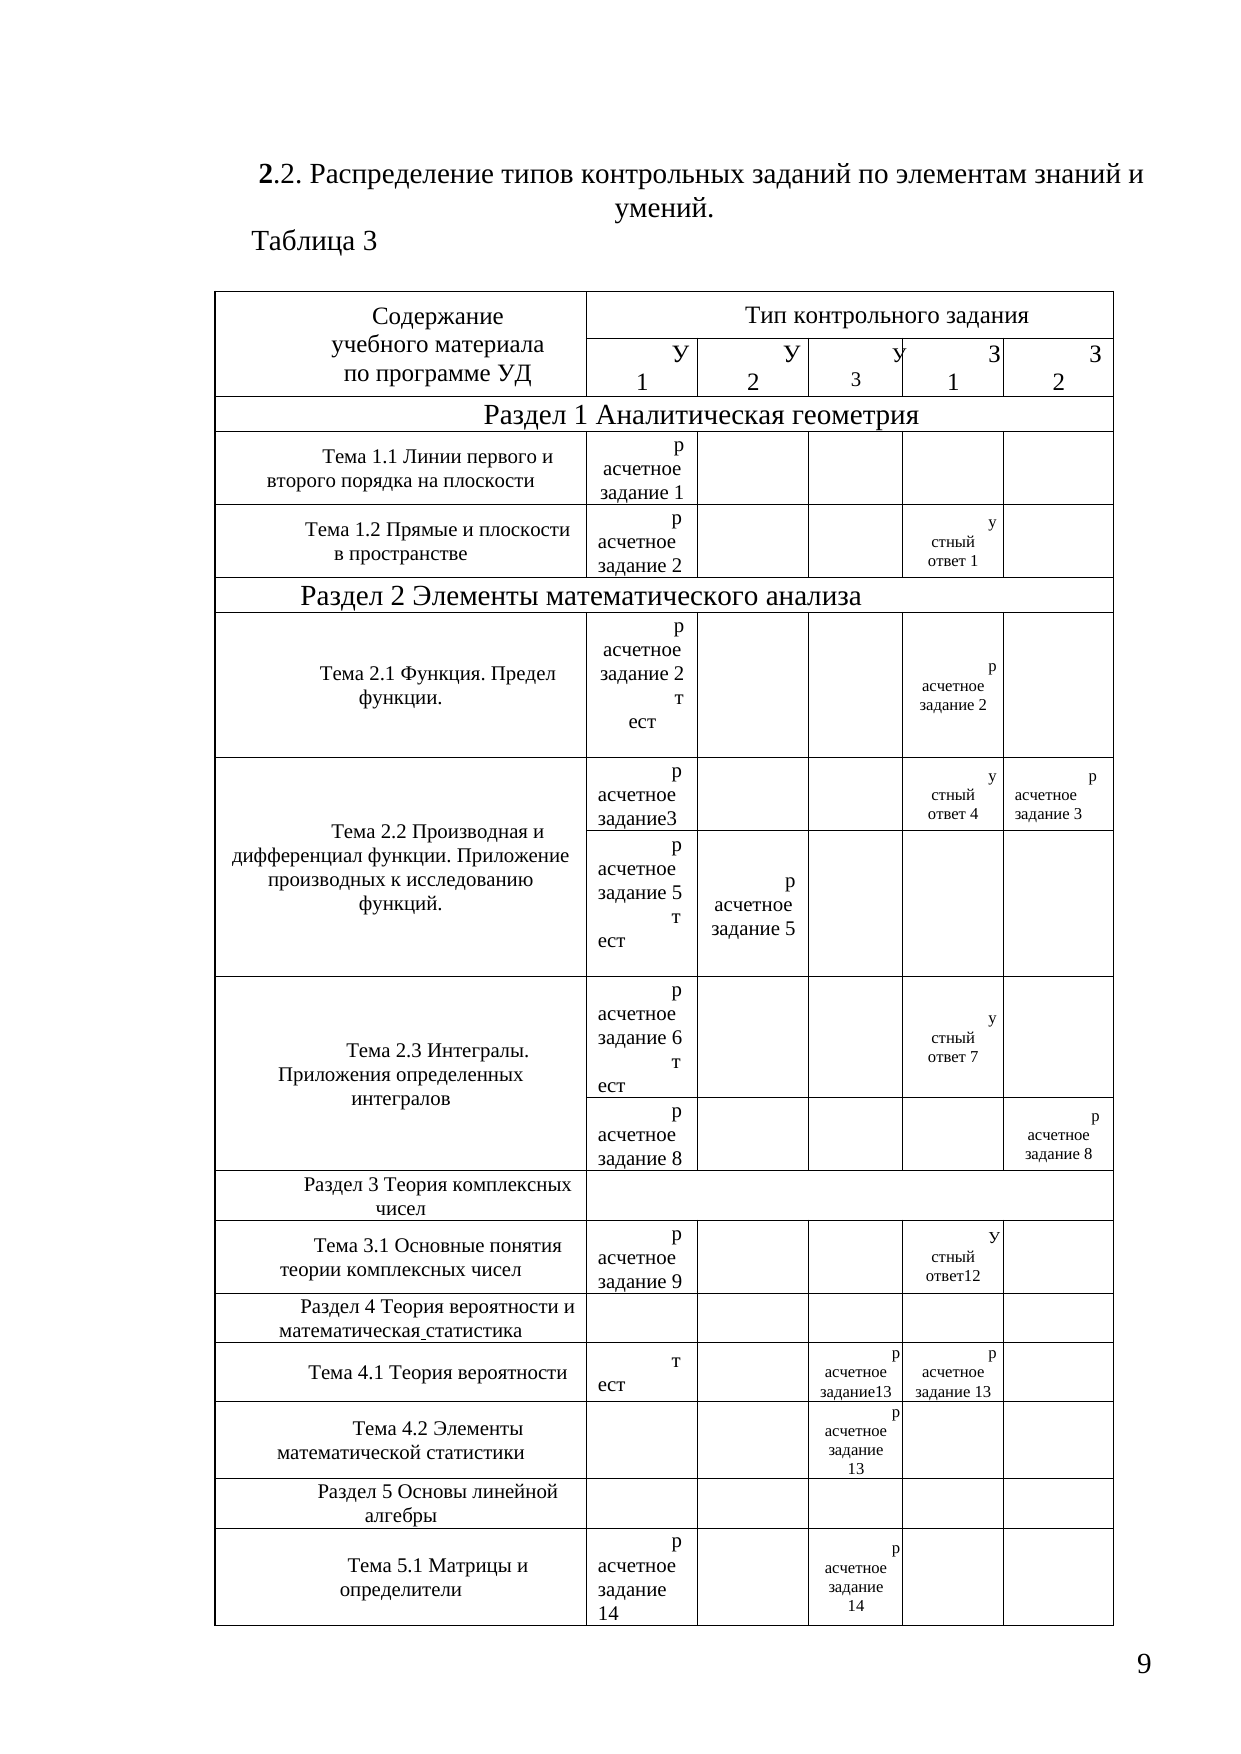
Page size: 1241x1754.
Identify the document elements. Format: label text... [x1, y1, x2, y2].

table_cell [1004, 1529, 1113, 1625]
table_cell Раздел 4 Теория вероятности и математическая статистика [216, 1294, 586, 1342]
table_cell [698, 432, 808, 504]
table_cell [903, 1402, 1003, 1478]
table_cell расчетное задание 9 [587, 1221, 697, 1293]
table_cell расчетное задание 6 тест [587, 977, 697, 1097]
table_cell [903, 1479, 1003, 1527]
table_cell [587, 1402, 697, 1478]
table_cell расчетное задание 13 [809, 1402, 902, 1478]
table_cell [1004, 1479, 1113, 1527]
table_cell [587, 1171, 1113, 1219]
table_cell расчетное задание 13 [903, 1343, 1003, 1401]
table_cell расчетное задание13 [809, 1343, 902, 1401]
table_cell [698, 1098, 808, 1170]
table_cell [698, 1343, 808, 1401]
table_cell [903, 1294, 1003, 1342]
table_cell [698, 1402, 808, 1478]
table_cell расчетное задание 2 [587, 505, 697, 577]
table_cell [809, 831, 902, 976]
table_cell [698, 505, 808, 577]
table_cell Раздел 2 Элементы математического анализа [216, 578, 1113, 612]
table_cell [809, 977, 902, 1097]
table_cell [903, 432, 1003, 504]
table_cell [698, 977, 808, 1097]
table_cell [698, 1529, 808, 1625]
table_cell расчетное задание 14 [587, 1529, 697, 1625]
table_cell [698, 1221, 808, 1293]
table_cell расчетное задание 8 [1004, 1098, 1113, 1170]
table_cell [698, 613, 808, 757]
table_cell [1004, 613, 1113, 757]
table_cell Тема 4.2 Элементы математической статистики [216, 1402, 586, 1478]
table_cell расчетное задание 2 тест [587, 613, 697, 757]
table_cell [809, 613, 902, 757]
table_cell У1 [587, 339, 697, 396]
table_cell расчетное задание 3 [1004, 758, 1113, 830]
table_cell расчетное задание 5 [698, 831, 808, 976]
table_cell Тема 4.1 Теория вероятности [216, 1343, 586, 1401]
text Таблица 3 [177, 223, 1152, 257]
table_cell [809, 758, 902, 830]
table_cell Раздел 5 Основы линейной алгебры [216, 1479, 586, 1527]
table_cell [1004, 1402, 1113, 1478]
table_header Содержание учебного материала по программе УД [216, 292, 586, 396]
table_cell [809, 1098, 902, 1170]
table_cell [1004, 1221, 1113, 1293]
table_cell [1004, 1294, 1113, 1342]
table_cell [1004, 831, 1113, 976]
table_cell [587, 1294, 697, 1342]
table_cell расчетное задание 5 тест [587, 831, 697, 976]
table_cell расчетное задание 8 [587, 1098, 697, 1170]
table_cell расчетное задание 2 [903, 613, 1003, 757]
table_cell [587, 1479, 697, 1527]
table_cell расчетное задание 14 [809, 1529, 902, 1625]
table_cell [809, 1294, 902, 1342]
table_cell [1004, 1343, 1113, 1401]
table_cell [1004, 977, 1113, 1097]
table_cell [1004, 432, 1113, 504]
table_cell Раздел 1 Аналитическая геометрия [216, 397, 1113, 431]
table_header Тип контрольного задания [587, 292, 1113, 338]
table_cell Тема 3.1 Основные понятия теории комплексных чисел [216, 1221, 586, 1293]
table_cell тест [587, 1343, 697, 1401]
table_cell У3 [809, 339, 902, 396]
table_cell [809, 505, 902, 577]
table_cell [809, 1221, 902, 1293]
table_cell [809, 1479, 902, 1527]
table_cell [1004, 505, 1113, 577]
table_cell Раздел 3 Теория комплексных чисел [216, 1171, 586, 1219]
table_cell расчетное задание 1 [587, 432, 697, 504]
table_cell [698, 1294, 808, 1342]
table_cell Тема 1.1 Линии первого и второго порядка на плоскости [216, 432, 586, 504]
table_cell Тема 2.1 Функция. Предел функции. [216, 613, 586, 757]
table_cell Устный ответ12 [903, 1221, 1003, 1293]
table_cell [809, 432, 902, 504]
table_cell Тема 2.2 Производная и дифференциал функции. Приложение производных к исследованию функций. [216, 758, 586, 976]
table_cell расчетное задание3 [587, 758, 697, 830]
table_cell устный ответ 1 [903, 505, 1003, 577]
table_cell [903, 1098, 1003, 1170]
table_cell [903, 831, 1003, 976]
table_cell устный ответ 4 [903, 758, 1003, 830]
table_cell Тема 1.2 Прямые и плоскости в пространстве [216, 505, 586, 577]
table_cell устный ответ 7 [903, 977, 1003, 1097]
table_cell З2 [1004, 339, 1113, 396]
table_cell У2 [698, 339, 808, 396]
table_cell З1 [903, 339, 1003, 396]
table_cell Тема 5.1 Матрицы и определители [216, 1529, 586, 1625]
table_cell [698, 1479, 808, 1527]
table_cell [698, 758, 808, 830]
text 2.2. Распределение типов контрольных заданий по элементам знаний и умений. [177, 156, 1152, 223]
table_cell [903, 1529, 1003, 1625]
table_cell Тема 2.3 Интегралы. Приложения определенных интегралов [216, 977, 586, 1170]
